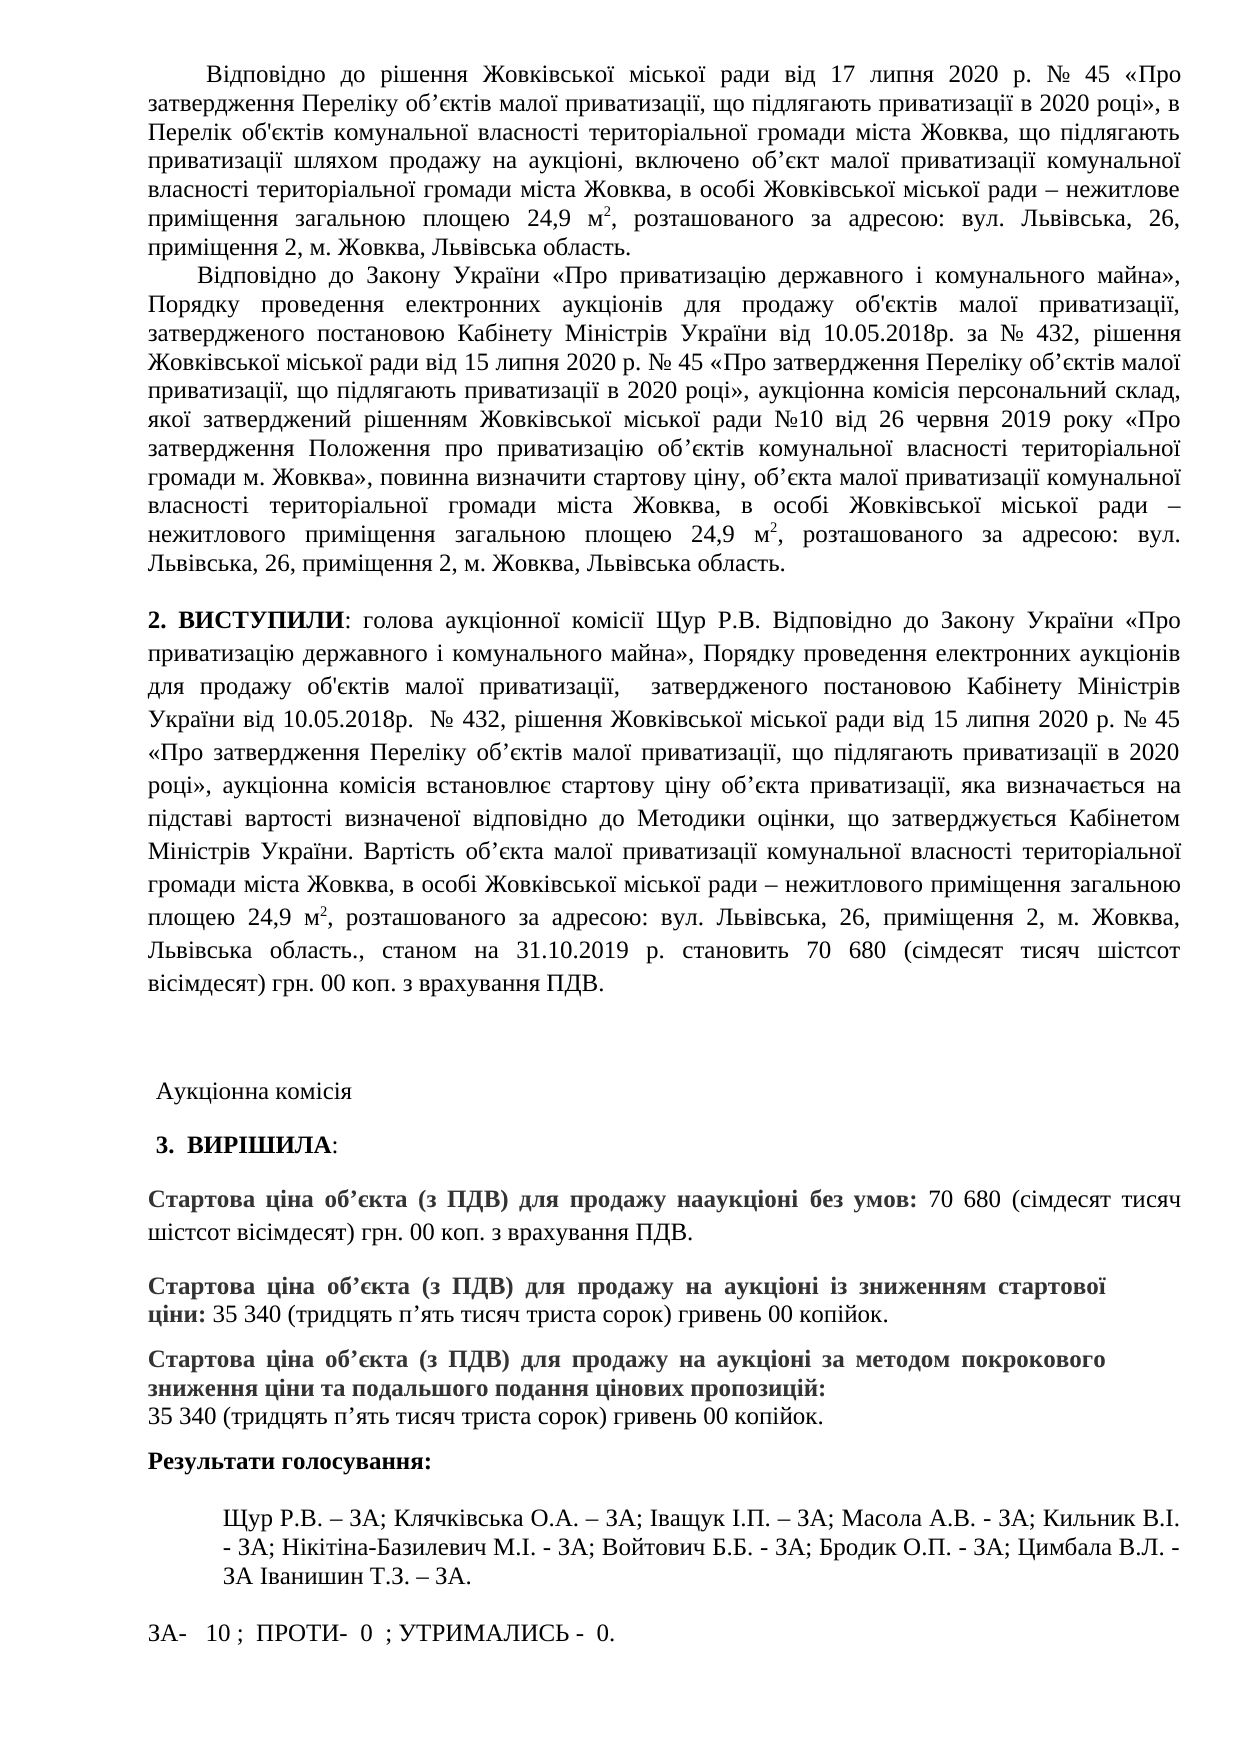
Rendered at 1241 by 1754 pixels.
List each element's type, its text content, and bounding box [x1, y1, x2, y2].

list Щур Р.В. – ЗА; Клячківська О.А. – ЗА; Іващук І.П. – ЗА; Масола А.В. - ЗА; Кильник В.І. - ЗА; Нікітіна-Базилевич М.І. - ЗА; Войтович Б.Б. - ЗА; Бродик О.П. - ЗА; Цимбала В.Л. - ЗА Іванишин Т.З. – ЗА. [223, 1503, 1181, 1589]
text Аукціонна комісія [156, 1076, 1181, 1105]
text Результати голосування: [148, 1446, 1181, 1474]
text Відповідно до рішення Жовківської міської ради від 17 липня 2020 р. № 45 «Про затвердження Переліку об’єктів малої приватизації, що підлягають приватизації в 2020 році», в Перелік об'єктів комунальної власності територіальної громади міста Жовква, що підлягають приватизації шляхом продажу на аукціоні, включено об’єкт малої приватизації комунальної власності територіальної громади міста Жовква, в особі Жовківської міської ради – нежитлове приміщення загальною площею 24,9 м2, розташованого за адресою: вул. Львівська, 26, приміщення 2, м. Жовква, Львівська область. [148, 59, 1181, 260]
text ЗА- 10 ; ПРОТИ- 0 ; УТРИМАЛИСЬ - 0. [148, 1618, 1181, 1647]
text 35 340 (тридцять п’ять тисяч триста сорок) гривень 00 копійок. [148, 1401, 1107, 1430]
text 3. ВИРІШИЛА: [156, 1130, 1181, 1159]
text Відповідно до Закону України «Про приватизацію державного і комунального майна», Порядку проведення електронних аукціонів для продажу об'єктів малої приватизації, затвердженого постановою Кабінету Міністрів України від 10.05.2018р. за № 432, рішення Жовківської міської ради від 15 липня 2020 р. № 45 «Про затвердження Переліку об’єктів малої приватизації, що підлягають приватизації в 2020 році», аукціонна комісія персональний склад, якої затверджений рішенням Жовківської міської ради №10 від 26 червня 2019 року «Про затвердження Положення про приватизацію об’єктів комунальної власності територіальної громади м. Жовква», повинна визначити стартову ціну, об’єкта малої приватизації комунальної власності територіальної громади міста Жовква, в особі Жовківської міської ради – нежитлового приміщення загальною площею 24,9 м2, розташованого за адресою: вул. Львівська, 26, приміщення 2, м. Жовква, Львівська область. [148, 260, 1181, 577]
text Стартова ціна об’єкта (з ПДВ) для продажу на аукціоні із зниженням стартової ціни: 35 340 (тридцять п’ять тисяч триста сорок) гривень 00 копійок. [148, 1271, 1107, 1328]
text Стартова ціна об’єкта (з ПДВ) для продажу нааукціоні без умов: 70 680 (сімдесят тисяч шістсот вісімдесят) грн. 00 коп. з врахування ПДВ. [148, 1184, 1181, 1246]
text Стартова ціна об’єкта (з ПДВ) для продажу на аукціоні за методом покрокового зниження ціни та подальшого подання цінових пропозицій: [148, 1344, 1107, 1401]
text 2. ВИСТУПИЛИ: голова аукціонної комісії Щур Р.В. Відповідно до Закону України «Про приватизацію державного і комунального майна», Порядку проведення електронних аукціонів для продажу об'єктів малої приватизації, затвердженого постановою Кабінету Міністрів України від 10.05.2018р. № 432, рішення Жовківської міської ради від 15 липня 2020 р. № 45 «Про затвердження Переліку об’єктів малої приватизації, що підлягають приватизації в 2020 році», аукціонна комісія встановлює стартову ціну об’єкта приватизації, яка визначається на підставі вартості визначеної відповідно до Методики оцінки, що затверджується Кабінетом Міністрів України. Вартість об’єкта малої приватизації комунальної власності територіальної громади міста Жовква, в особі Жовківської міської ради – нежитлового приміщення загальною площею 24,9 м2, розташованого за адресою: вул. Львівська, 26, приміщення 2, м. Жовква, Львівська область., станом на 31.10.2019 р. становить 70 680 (сімдесят тисяч шістсот вісімдесят) грн. 00 коп. з врахування ПДВ. [148, 605, 1181, 997]
